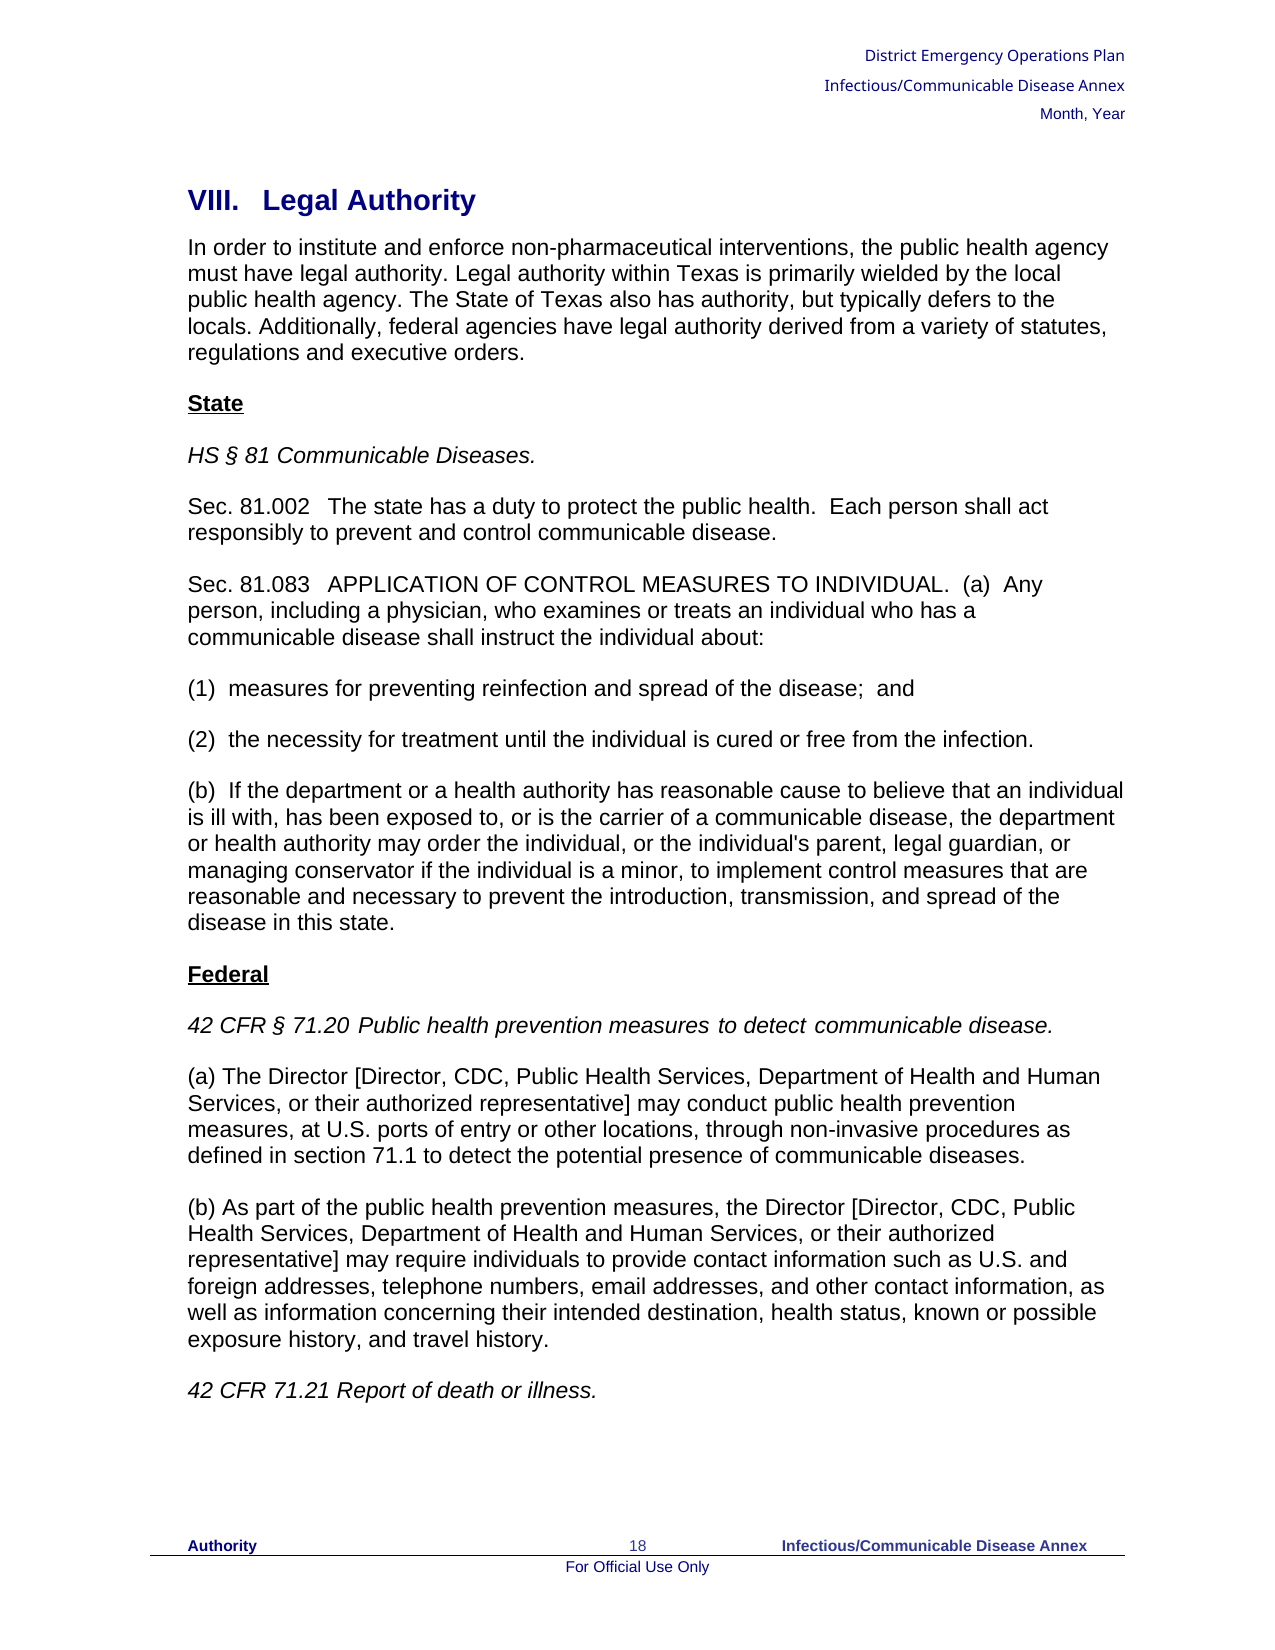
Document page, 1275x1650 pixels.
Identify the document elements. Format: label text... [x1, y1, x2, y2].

text (b) As part of the public health prevention measures, the Director [Director, CDC, Public Health Services, Department of Health and Human Services, or their authorized representative] may require individuals to provide contact information such as U.S. and foreign addresses, telephone numbers, email addresses, and other contact information, as well as information concerning their intended destination, health status, known or possible exposure history, and travel history. [187, 1194, 1125, 1352]
text Federal [187, 961, 1125, 987]
text State [187, 390, 1125, 417]
text 42 CFR 71.21 Report of death or illness. [187, 1377, 1125, 1403]
text Sec. 81.083 APPLICATION OF CONTROL MEASURES TO INDIVIDUAL. (a) Any person, including a physician, who examines or treats an individual who has a communicable disease shall instruct the individual about: [187, 571, 1125, 650]
text 42 CFR § 71.20 Public health prevention measures to detect communicable disease. [187, 1012, 1125, 1038]
subtitle Legal Authority [187, 183, 1125, 217]
text (2) the necessity for treatment until the individual is cured or free from the infection. [187, 726, 1125, 752]
text (1) measures for preventing reinfection and spread of the disease; and [187, 675, 1125, 701]
text HS § 81 Communicable Diseases. [187, 442, 1125, 468]
text Sec. 81.002 The state has a duty to protect the public health. Each person shall act responsibly to prevent and control communicable disease. [187, 493, 1125, 546]
text (a) The Director [Director, CDC, Public Health Services, Department of Health and Human Services, or their authorized representative] may conduct public health prevention measures, at U.S. ports of entry or other locations, through non-invasive procedures as defined in section 71.1 to detect the potential presence of communicable diseases. [187, 1063, 1125, 1169]
text (b) If the department or a health authority has reasonable cause to believe that an individual is ill with, has been exposed to, or is the carrier of a communicable disease, the department or health authority may order the individual, or the individual's parent, legal guardian, or managing conservator if the individual is a minor, to implement control measures that are reasonable and necessary to prevent the introduction, transmission, and spread of the disease in this state. [187, 777, 1125, 936]
text In order to institute and enforce non-pharmaceutical interventions, the public health agency must have legal authority. Legal authority within Texas is primarily wielded by the local public health agency. The State of Texas also has authority, but typically defers to the locals. Additionally, federal agencies have legal authority derived from a variety of statutes, regulations and executive orders. [187, 233, 1125, 365]
